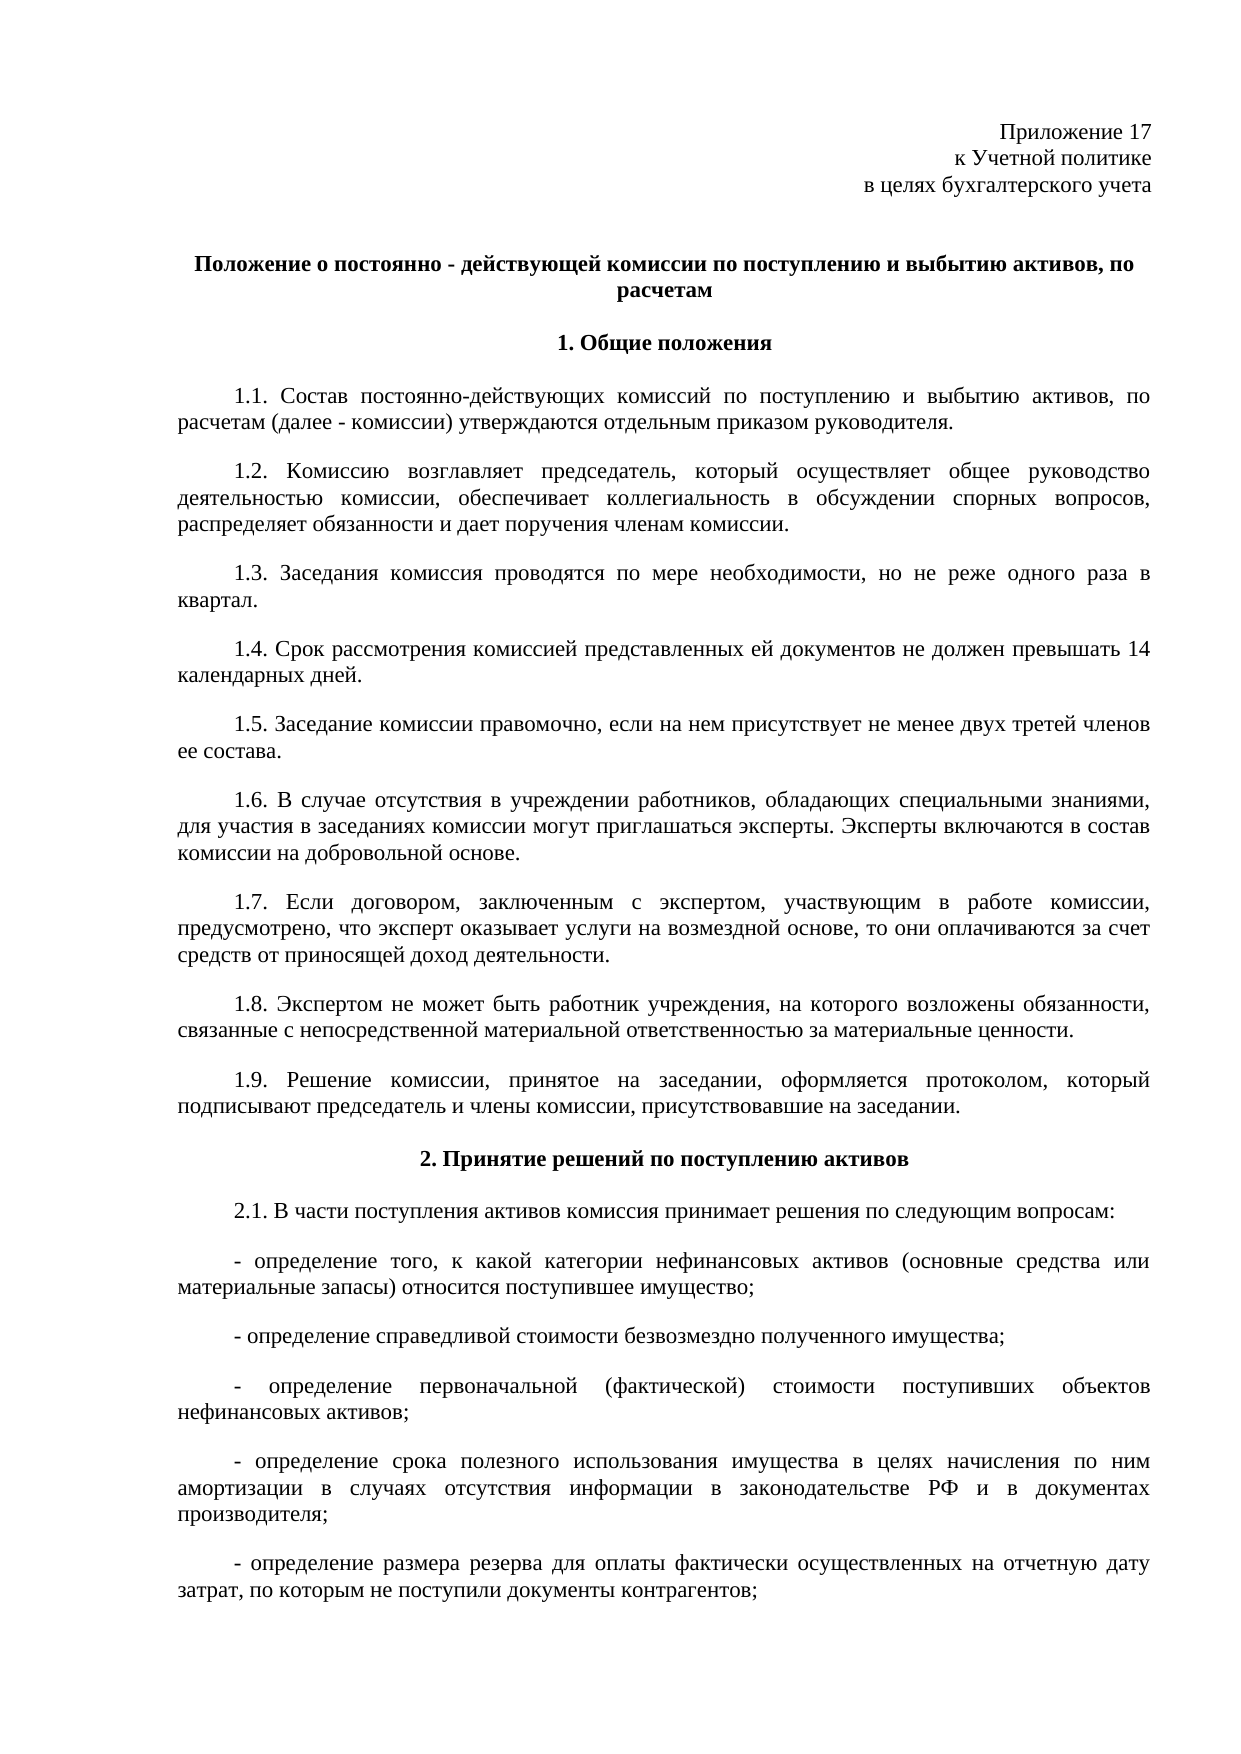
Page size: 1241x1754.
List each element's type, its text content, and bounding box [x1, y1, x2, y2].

text 1.9. Решение комиссии, принятое на заседании, оформляется протоколом, который подписывают председатель и члены комиссии, присутствовавшие на заседании. [177, 1066, 1152, 1118]
text - определение того, к какой категории нефинансовых активов (основные средства или материальные запасы) относится поступившее имущество; [177, 1247, 1152, 1299]
text в целях бухгалтерского учета [177, 171, 1152, 197]
text 1.5. Заседание комиссии правомочно, если на нем присутствует не менее двух третей членов ее состава. [177, 711, 1152, 763]
text 1.1. Состав постоянно-действующих комиссий по поступлению и выбытию активов, по расчетам (далее - комиссии) утверждаются отдельным приказом руководителя. [177, 382, 1152, 434]
text - определение справедливой стоимости безвозмездно полученного имущества; [177, 1322, 1152, 1349]
text 2.1. В части поступления активов комиссия принимает решения по следующим вопросам: [177, 1197, 1152, 1224]
text - определение срока полезного использования имущества в целях начисления по ним амортизации в случаях отсутствия информации в законодательстве РФ и в документах производителя; [177, 1447, 1152, 1526]
text Положение о постоянно - действующей комиссии по поступлению и выбытию активов, по расчетам [177, 250, 1152, 303]
text - определение размера резерва для оплаты фактически осуществленных на отчетную дату затрат, по которым не поступили документы контрагентов; [177, 1549, 1152, 1602]
text 1.8. Экспертом не может быть работник учреждения, на которого возложены обязанности, связанные с непосредственной материальной ответственностью за материальные ценности. [177, 990, 1152, 1043]
text 1.7. Если договором, заключенным с экспертом, участвующим в работе комиссии, предусмотрено, что эксперт оказывает услуги на возмездной основе, то они оплачиваются за счет средств от приносящей доход деятельности. [177, 888, 1152, 967]
text Приложение 17 [177, 118, 1152, 144]
text 2. Принятие решений по поступлению активов [177, 1145, 1152, 1171]
text 1.2. Комиссию возглавляет председатель, который осуществляет общее руководство деятельностью комиссии, обеспечивает коллегиальность в обсуждении спорных вопросов, распределяет обязанности и дает поручения членам комиссии. [177, 457, 1152, 536]
text 1.3. Заседания комиссия проводятся по мере необходимости, но не реже одного раза в квартал. [177, 559, 1152, 612]
text к Учетной политике [177, 144, 1152, 171]
text 1.4. Срок рассмотрения комиссией представленных ей документов не должен превышать 14 календарных дней. [177, 635, 1152, 688]
text - определение первоначальной (фактической) стоимости поступивших объектов нефинансовых активов; [177, 1372, 1152, 1424]
text 1. Общие положения [177, 329, 1152, 355]
text 1.6. В случае отсутствия в учреждении работников, обладающих специальными знаниями, для участия в заседаниях комиссии могут приглашаться эксперты. Эксперты включаются в состав комиссии на добровольной основе. [177, 786, 1152, 865]
